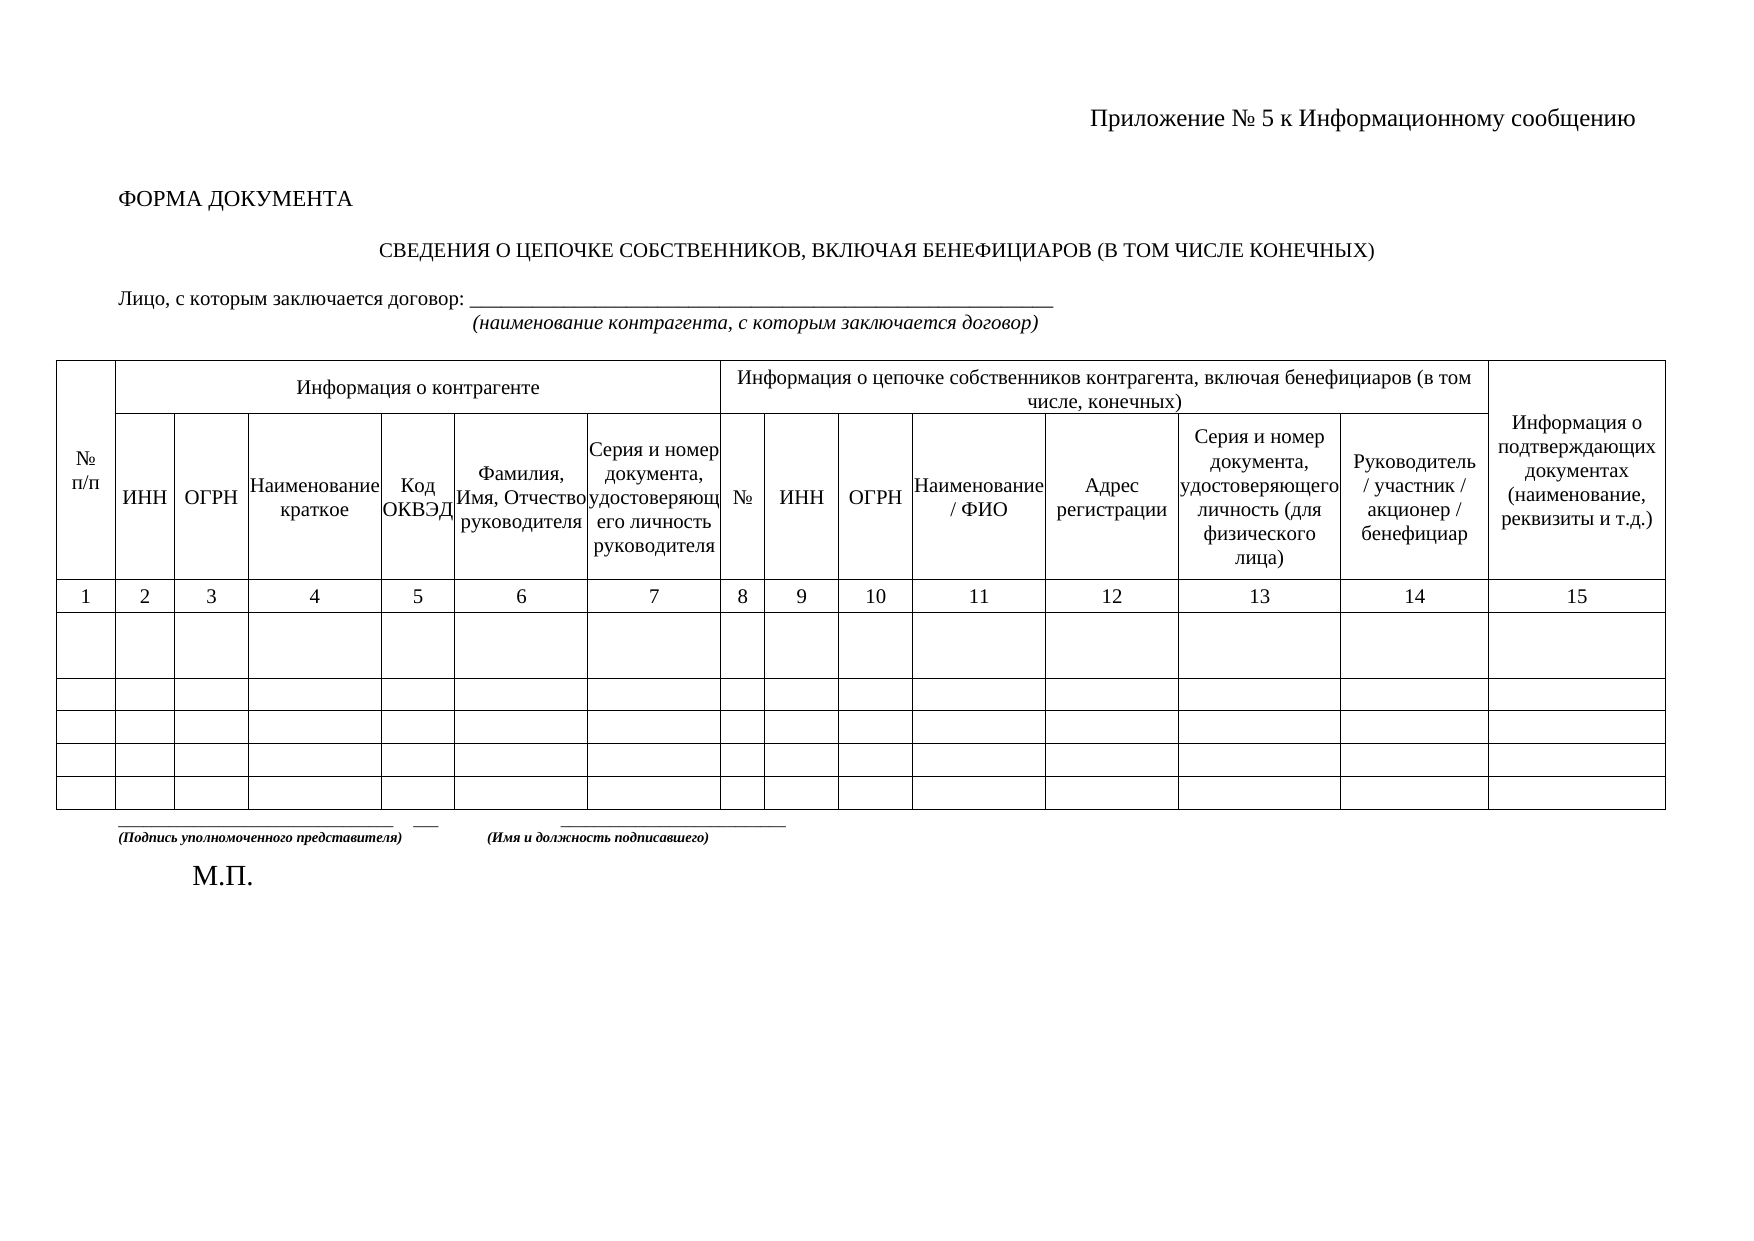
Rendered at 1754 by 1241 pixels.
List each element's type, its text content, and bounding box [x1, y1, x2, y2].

table_cell [588, 744, 720, 776]
table_header Информация о подтверждающих документах (наименование, реквизиты и т.д.) [1489, 361, 1665, 579]
table_cell 1 [57, 580, 115, 612]
table_cell [57, 744, 115, 776]
table_cell ИНН [116, 414, 174, 579]
table_cell [765, 711, 838, 743]
table_cell [455, 613, 587, 677]
text ФОРМА ДОКУМЕНТА [118, 185, 1636, 211]
table_cell [1341, 613, 1488, 677]
table_cell 11 [913, 580, 1045, 612]
table_cell ОГРН [839, 414, 912, 579]
table_cell [382, 613, 454, 677]
table_cell 9 [765, 580, 838, 612]
table_cell 2 [116, 580, 174, 612]
table_cell [1341, 777, 1488, 809]
table_cell [57, 711, 115, 743]
table_cell [455, 777, 587, 809]
table_cell Серия и номер документа, удостоверяющего личность руководителя [588, 414, 720, 579]
text (Подпись уполномоченного представителя) (Имя и должность подписавшего) [118, 829, 1636, 858]
table_cell [1489, 613, 1665, 677]
table_cell 3 [175, 580, 248, 612]
table_cell [1341, 711, 1488, 743]
table_header Информация о цепочке собственников контрагента, включая бенефициаров (в том числе, конечных) [721, 361, 1488, 413]
table_cell [839, 679, 912, 710]
table_cell [455, 679, 587, 710]
table_cell [765, 613, 838, 677]
table_cell ИНН [765, 414, 838, 579]
table_cell [913, 777, 1045, 809]
table_cell [1179, 613, 1340, 677]
table_cell № [721, 414, 764, 579]
table_cell ОГРН [175, 414, 248, 579]
table_cell 7 [588, 580, 720, 612]
table_cell [57, 777, 115, 809]
table_cell [249, 744, 381, 776]
table_cell [1489, 777, 1665, 809]
table_cell 10 [839, 580, 912, 612]
table_cell [116, 613, 174, 677]
table_cell [765, 744, 838, 776]
table_cell [175, 613, 248, 677]
text _________________________________ ___ ___________________________ [118, 810, 1636, 829]
text М.П. [118, 858, 1636, 891]
table_cell [1046, 777, 1178, 809]
table_cell [175, 711, 248, 743]
table_cell [1179, 744, 1340, 776]
table_cell [839, 711, 912, 743]
table_header Информация о контрагенте [116, 361, 720, 413]
table_cell 12 [1046, 580, 1178, 612]
table_cell Наименование / ФИО [913, 414, 1045, 579]
table_cell [765, 777, 838, 809]
table_cell [249, 613, 381, 677]
table_cell [1179, 777, 1340, 809]
table_cell 5 [382, 580, 454, 612]
table_cell [1046, 679, 1178, 710]
table_cell [382, 679, 454, 710]
table_cell [721, 744, 764, 776]
table_cell [913, 679, 1045, 710]
table_cell [116, 744, 174, 776]
table_cell [175, 744, 248, 776]
table_cell 4 [249, 580, 381, 612]
table_cell [1489, 744, 1665, 776]
table_cell [1046, 744, 1178, 776]
text СВЕДЕНИЯ О ЦЕПОЧКЕ СОБСТВЕННИКОВ, ВКЛЮЧАЯ БЕНЕФИЦИАРОВ (В ТОМ ЧИСЛЕ КОНЕЧНЫХ) [118, 238, 1636, 262]
table_cell [455, 711, 587, 743]
table_cell Руководитель / участник / акционер / бенефициар [1341, 414, 1488, 579]
table_cell [765, 679, 838, 710]
table_cell [588, 613, 720, 677]
table_cell [913, 711, 1045, 743]
table_cell [175, 679, 248, 710]
table_cell 14 [1341, 580, 1488, 612]
table_cell Серия и номер документа, удостоверяющего личность (для физического лица) [1179, 414, 1340, 579]
table_cell [839, 744, 912, 776]
table_cell 8 [721, 580, 764, 612]
table_cell [721, 711, 764, 743]
text Приложение № 5 к Информационному сообщению [118, 103, 1636, 132]
table_cell Фамилия, Имя, Отчество руководителя [455, 414, 587, 579]
table_cell Код ОКВЭД [382, 414, 454, 579]
text Лицо, с которым заключается договор: ________________________________________________________ [118, 286, 1636, 310]
table_cell [721, 679, 764, 710]
table_cell [1489, 679, 1665, 710]
table_cell [913, 613, 1045, 677]
table_cell [1046, 711, 1178, 743]
table_cell [588, 777, 720, 809]
table_cell [1179, 711, 1340, 743]
table_cell [839, 777, 912, 809]
table_cell [249, 777, 381, 809]
table_cell [1489, 711, 1665, 743]
table_cell [57, 613, 115, 677]
table_cell [588, 679, 720, 710]
table_cell [116, 679, 174, 710]
table_cell [913, 744, 1045, 776]
table_header № п/п [57, 361, 115, 579]
table_cell 13 [1179, 580, 1340, 612]
table_cell [1046, 613, 1178, 677]
table_cell [1179, 679, 1340, 710]
table_cell [116, 711, 174, 743]
table_cell 6 [455, 580, 587, 612]
table_cell [382, 744, 454, 776]
table_cell [1341, 679, 1488, 710]
table_cell [382, 777, 454, 809]
table_cell [839, 613, 912, 677]
table_cell [721, 777, 764, 809]
table_cell [116, 777, 174, 809]
table_cell [249, 679, 381, 710]
table_cell Адрес регистрации [1046, 414, 1178, 579]
table_cell [175, 777, 248, 809]
text (наименование контрагента, с которым заключается договор) [118, 310, 1636, 334]
table_cell [721, 613, 764, 677]
table_cell [588, 711, 720, 743]
table_cell [455, 744, 587, 776]
table_cell [57, 679, 115, 710]
table_cell 15 [1489, 580, 1665, 612]
table_cell [1341, 744, 1488, 776]
table_cell Наименование краткое [249, 414, 381, 579]
table_cell [382, 711, 454, 743]
table_cell [249, 711, 381, 743]
